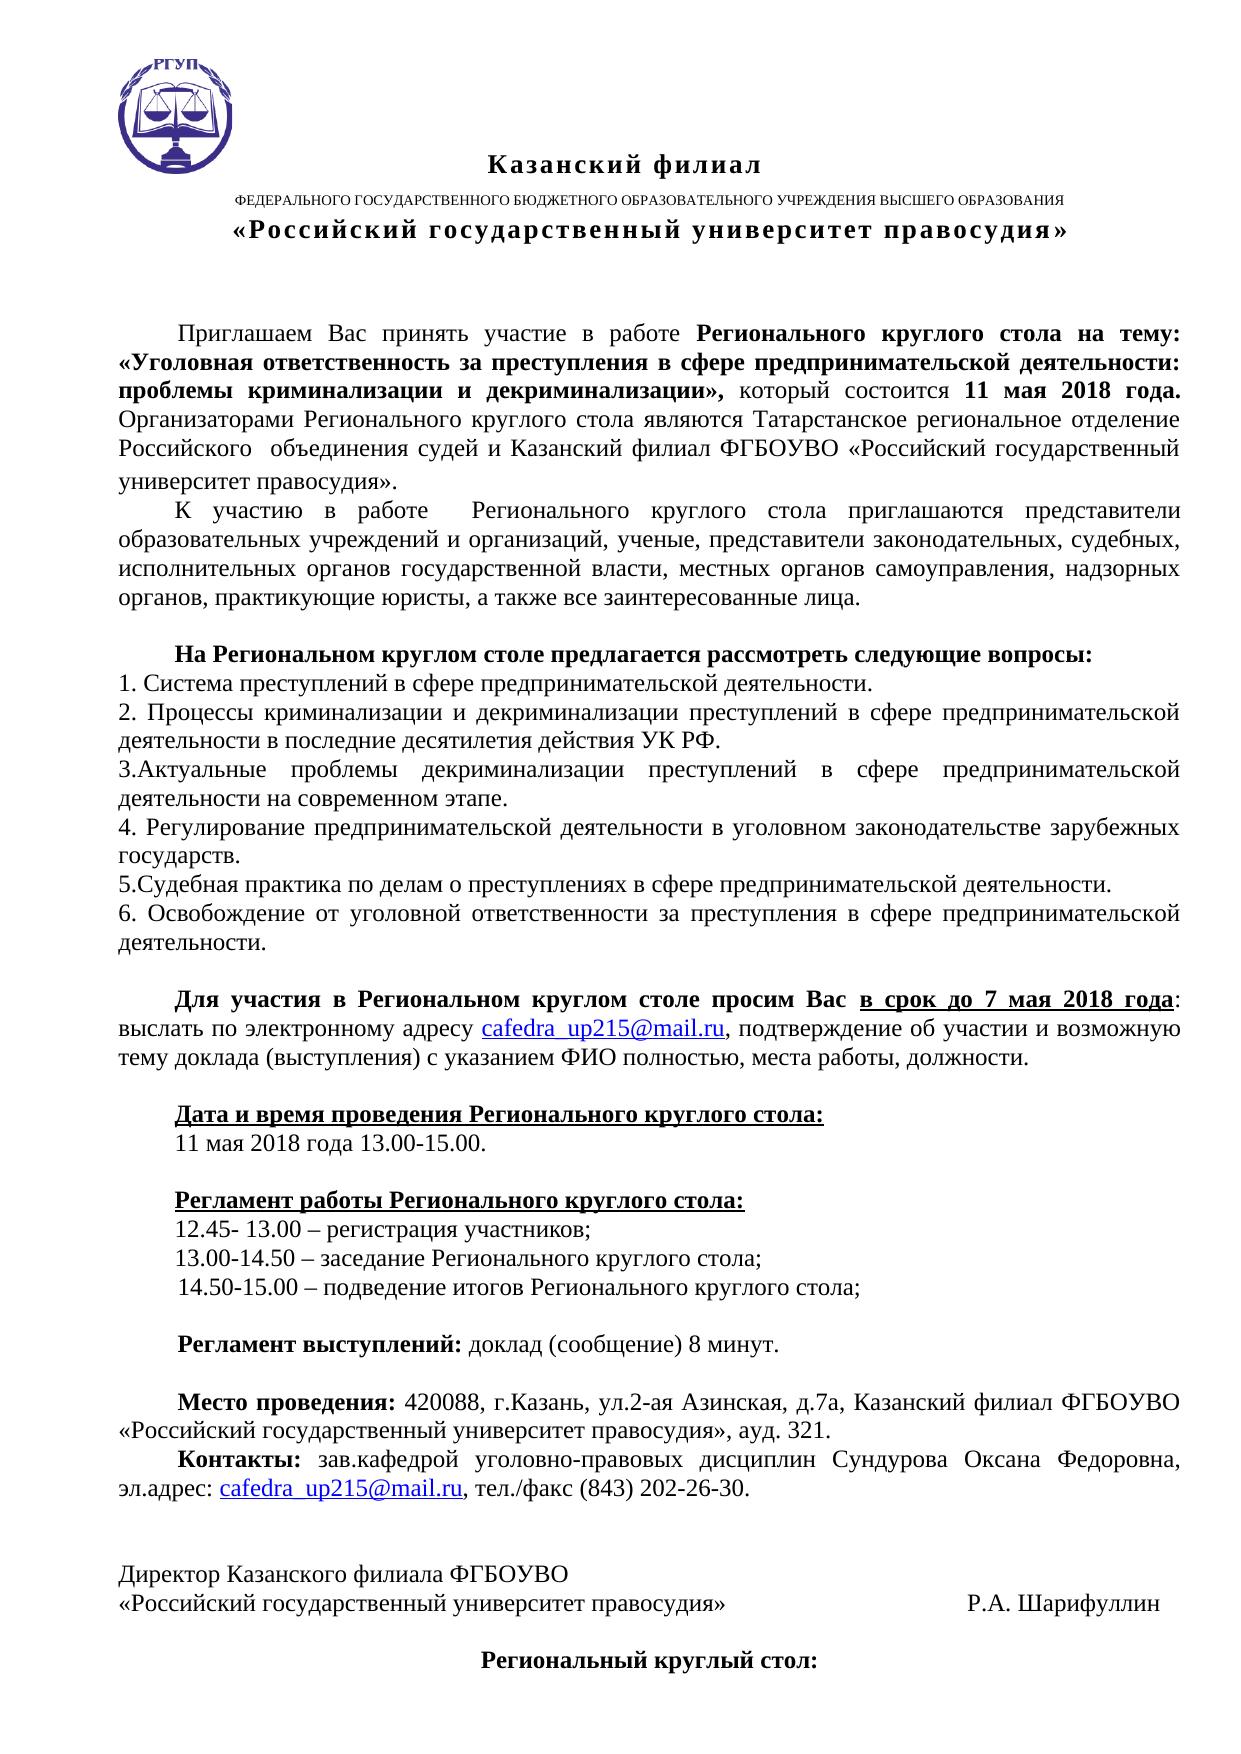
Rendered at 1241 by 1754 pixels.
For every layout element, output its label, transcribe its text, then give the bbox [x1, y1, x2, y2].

text Регламент выступлений: доклад (сообщение) 8 минут. [118, 1329, 1181, 1358]
text Директор Казанского филиала ФГБОУВО [118, 1559, 1181, 1588]
text 3.Актуальные проблемы декриминализации преступлений в сфере предпринимательской деятельности на современном этапе. [118, 754, 1181, 812]
text 4. Регулирование предпринимательской деятельности в уголовном законодательстве зарубежных государств. [118, 812, 1181, 869]
text «Российский государственный университет правосудия» Р.А. Шарифуллин [118, 1588, 1181, 1617]
text 2. Процессы криминализации и декриминализации преступлений в сфере предпринимательской деятельности в последние десятилетия действия УК РФ. [118, 697, 1181, 754]
text Приглашаем Вас принять участие в работе Регионального круглого стола на тему: «Уголовная ответственность за преступления в сфере предпринимательской деятельности: проблемы криминализации и декриминализации», который состоится 11 мая 2018 года. Организаторами Регионального круглого стола являются Татарстанское региональное отделение Российского объединения судей и Казанский филиал ФГБОУВО «Российский государственный университет правосудия». [118, 318, 1181, 495]
text Региональный круглый стол: [118, 1645, 1181, 1674]
text Контакты: зав.кафедрой уголовно-правовых дисциплин Сундурова Оксана Федоровна, эл.адрес: cafedra_up215@mail.ru, тел./факс (843) 202-26-30. [118, 1444, 1181, 1502]
text «Российский государственный университет правосудия» [118, 212, 1181, 246]
text К участию в работе Регионального круглого стола приглашаются представители образовательных учреждений и организаций, ученые, представители законодательных, судебных, исполнительных органов государственной власти, местных органов самоуправления, надзорных органов, практикующие юристы, а также все заинтересованные лица. [118, 495, 1181, 610]
text 11 мая 2018 года 13.00-15.00. [118, 1128, 1181, 1157]
text На Региональном круглом столе предлагается рассмотреть следующие вопросы: [118, 639, 1181, 668]
picture [118, 59, 233, 174]
text 13.00-14.50 – заседание Регионального круглого стола; [118, 1243, 1181, 1272]
text 6. Освобождение от уголовной ответственности за преступления в сфере предпринимательской деятельности. [118, 898, 1181, 955]
text 12.45- 13.00 – регистрация участников; [118, 1214, 1181, 1243]
text Регламент работы Регионального круглого стола: [118, 1185, 1181, 1214]
text Дата и время проведения Регионального круглого стола: [118, 1099, 1181, 1128]
text Казанский филиал [118, 59, 1181, 179]
text Для участия в Региональном круглом столе просим Вас в срок до 7 мая 2018 года: выслать по электронному адресу cafedra_up215@mail.ru, подтверждение об участии и возможную тему доклада (выступления) с указанием ФИО полностью, места работы, должности. [118, 984, 1181, 1070]
text 5.Судебная практика по делам о преступлениях в сфере предпринимательской деятельности. [118, 869, 1181, 898]
text 14.50-15.00 – подведение итогов Регионального круглого стола; [118, 1272, 1181, 1300]
text Федерального государственного бюджетного образовательного учреждения высшего образования [118, 179, 1181, 212]
text 1. Система преступлений в сфере предпринимательской деятельности. [118, 668, 1181, 697]
text Место проведения: 420088, г.Казань, ул.2-ая Азинская, д.7а, Казанский филиал ФГБОУВО «Российский государственный университет правосудия», ауд. 321. [118, 1387, 1181, 1444]
